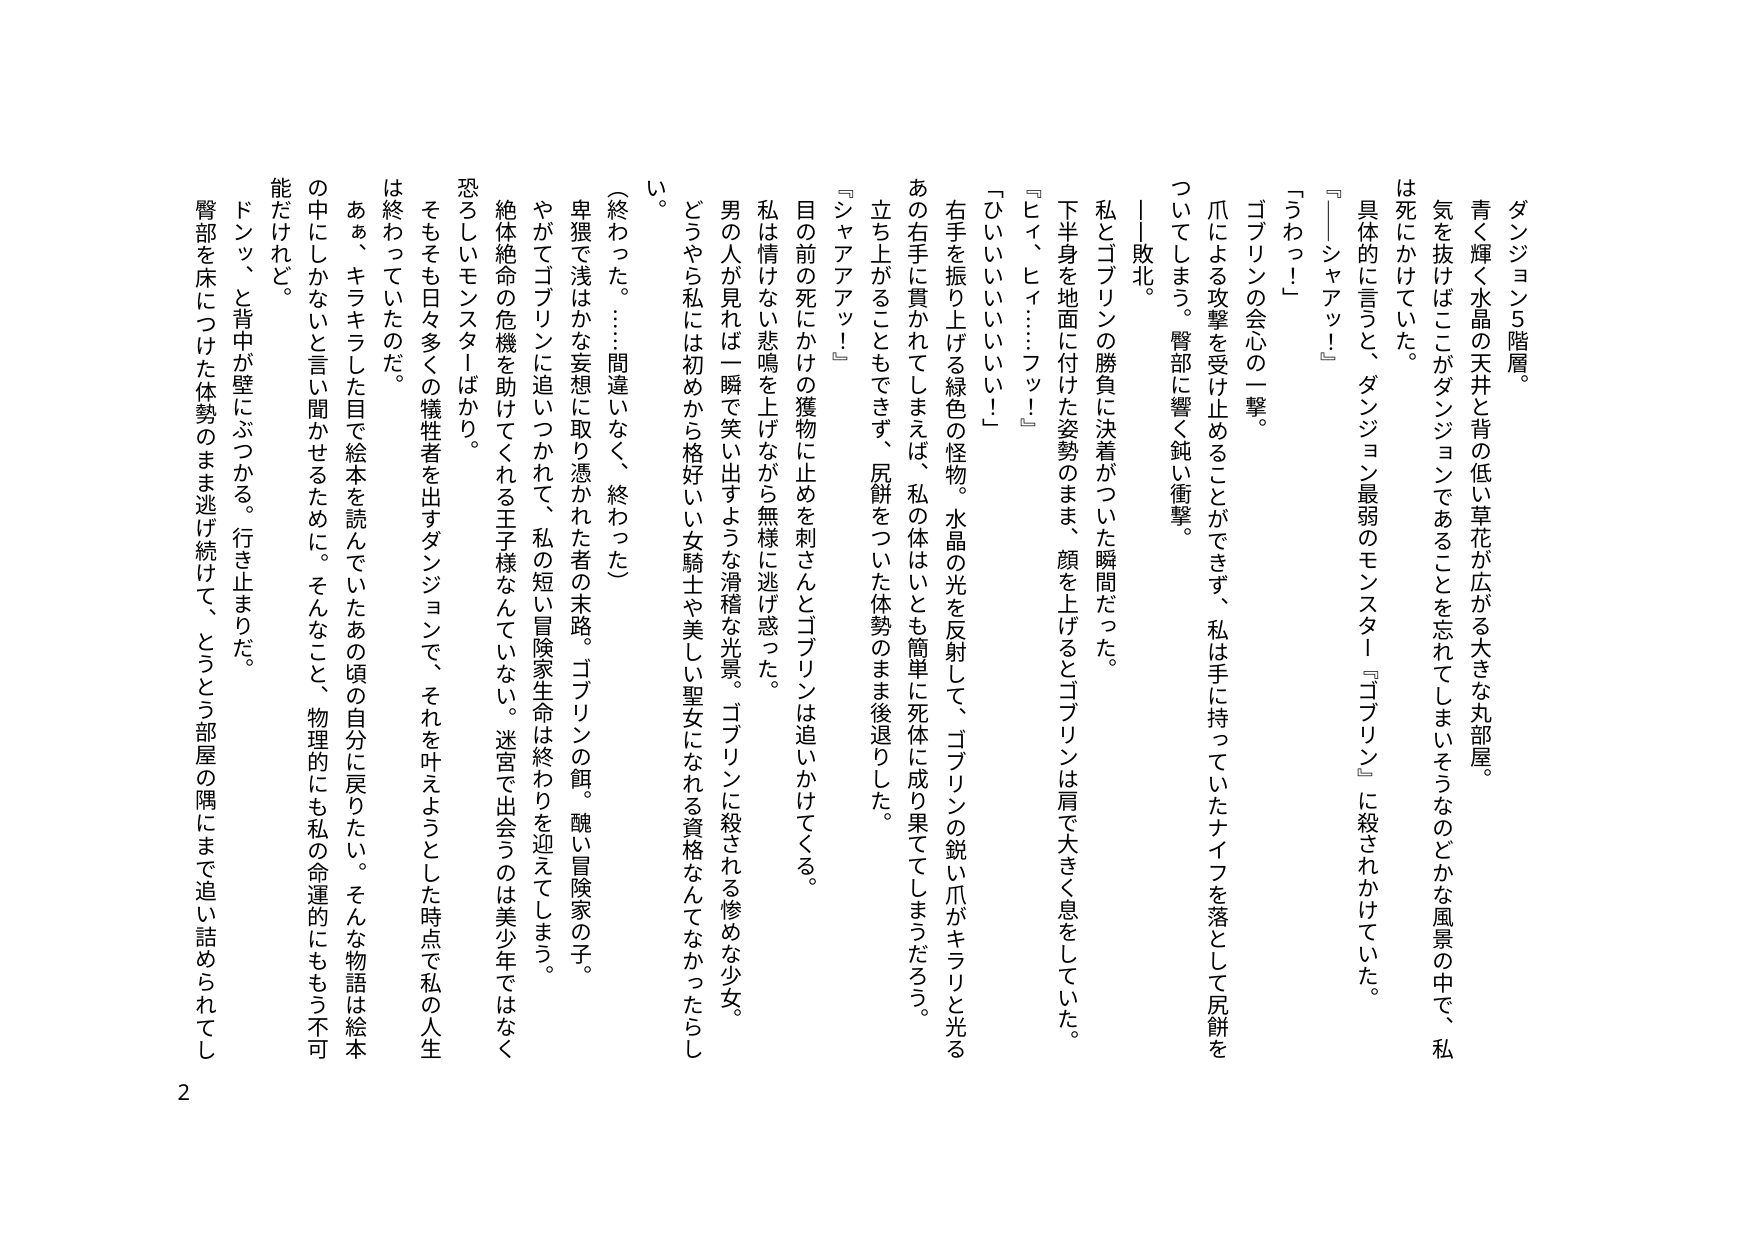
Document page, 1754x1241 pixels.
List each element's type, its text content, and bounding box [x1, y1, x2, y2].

text 下半身を地面に付けた姿勢のまま、顔を上げるとゴブリンは肩で大きく息をしていた。 [1050, 177, 1087, 1063]
text 『シャアアアッ！』 [825, 177, 862, 1063]
text ドンッ、と背中が壁にぶつかる。行き止まりだ。 [225, 177, 262, 1063]
text 私は情けない悲鳴を上げながら無様に逃げ惑った。 [750, 177, 787, 1063]
text やがてゴブリンに追いつかれて、私の短い冒険家生命は終わりを迎えてしまう。 [525, 177, 562, 1063]
text ダンジョン５階層。 [1500, 177, 1537, 1063]
text 卑猥で浅はかな妄想に取り憑かれた者の末路。ゴブリンの餌。醜い冒険家の子。 [562, 177, 600, 1063]
text 立ち上がることもできず、尻餅をついた体勢のまま後退りした。 [862, 177, 900, 1063]
text 青く輝く水晶の天井と背の低い草花が広がる大きな丸部屋。 [1462, 177, 1500, 1063]
text 具体的に言うと、ダンジョン最弱のモンスター『ゴブリン』に殺されかけていた。 [1350, 177, 1387, 1063]
text 「ひいいいいいいいい！」 [975, 177, 1012, 1063]
text 気を抜けばここがダンジョンであることを忘れてしまいそうなのどかな風景の中で、私は死にかけていた。 [1387, 177, 1462, 1063]
text （終わった。……間違いなく、終わった） [600, 177, 637, 1063]
text 私とゴブリンの勝負に決着がついた瞬間だった。 [1087, 177, 1125, 1063]
text ——敗北。 [1125, 177, 1162, 1063]
text ゴブリンの会心の一撃。 [1237, 177, 1275, 1063]
text 絶体絶命の危機を助けてくれる王子様なんていない。迷宮で出会うのは美少年ではなく恐ろしいモンスターばかり。 [450, 177, 525, 1063]
text どうやら私には初めから格好いい女騎士や美しい聖女になれる資格なんてなかったらしい。 [637, 177, 712, 1063]
text 右手を振り上げる緑色の怪物。水晶の光を反射して、ゴブリンの鋭い爪がキラリと光る。あの右手に貫かれてしまえば、私の体はいとも簡単に死体に成り果ててしまうだろう。 [900, 177, 975, 1063]
text そもそも日々多くの犠牲者を出すダンジョンで、それを叶えようとした時点で私の人生は終わっていたのだ。 [375, 177, 450, 1063]
text 臀部を床につけた体勢のまま逃げ続けて、とうとう部屋の隅にまで追い詰められてしまった。 [187, 177, 225, 1063]
text 「うわっ！」 [1275, 177, 1312, 1063]
text あぁ、キラキラした目で絵本を読んでいたあの頃の自分に戻りたい。そんな物語は絵本の中にしかないと言い聞かせるために。そんなこと、物理的にも私の命運的にももう不可能だけれど。 [262, 177, 375, 1063]
text 爪による攻撃を受け止めることができず、私は手に持っていたナイフを落として尻餅をついてしまう。臀部に響く鈍い衝撃。 [1162, 177, 1237, 1063]
text 男の人が見れば一瞬で笑い出すような滑稽な光景。ゴブリンに殺される惨めな少女。 [712, 177, 750, 1063]
text 『——シャアッ！』 [1312, 177, 1350, 1063]
text 目の前の死にかけの獲物に止めを刺さんとゴブリンは追いかけてくる。 [787, 177, 825, 1063]
text 『ヒィ、ヒィ……フッ！』 [1012, 177, 1050, 1063]
